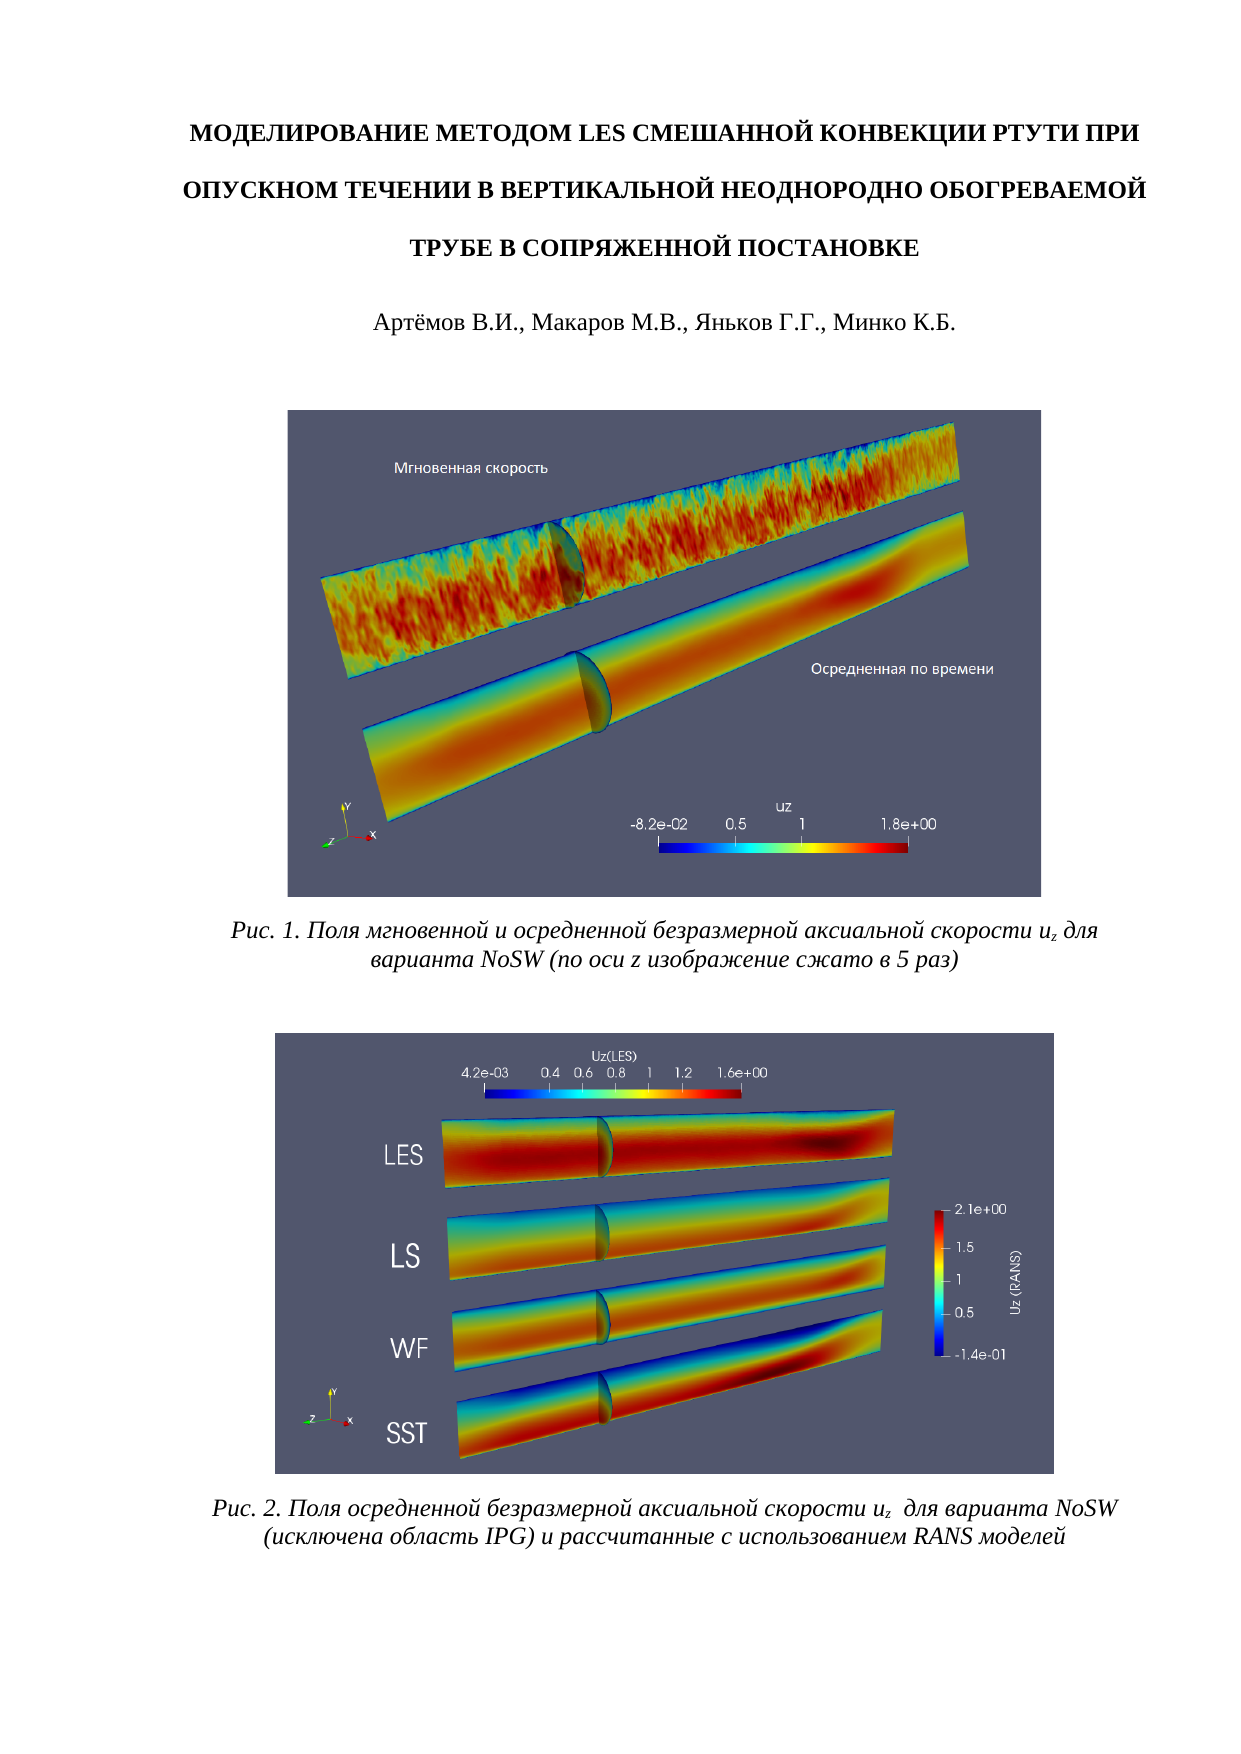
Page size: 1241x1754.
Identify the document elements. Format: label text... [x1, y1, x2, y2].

text Рис. 2. Поля осредненной безразмерной аксиальной скорости uz для варианта NoSW (исключена область IPG) и рассчитанные с использованием RANS моделей [177, 1493, 1152, 1550]
text Рис. 1. Поля мгновенной и осредненной безразмерной аксиальной скорости uz для варианта NoSW (по оси z изображение сжато в 5 раз) [177, 916, 1152, 973]
picture [287, 410, 1042, 897]
text Артёмов В.И., Макаров М.В., Яньков Г.Г., Минко К.Б. [177, 307, 1152, 336]
picture [275, 1033, 1054, 1474]
text МОДЕЛИРОВАНИЕ МЕТОДОМ LES СМЕШАННОЙ КОНВЕКЦИИ РТУТИ ПРИ ОПУСКНОМ ТЕЧЕНИИ В ВЕРТИКАЛЬНОЙ НЕОДНОРОДНО ОБОГРЕВАЕМОЙ ТРУБЕ В СОПРЯЖЕННОЙ ПОСТАНОВКЕ [177, 118, 1152, 262]
